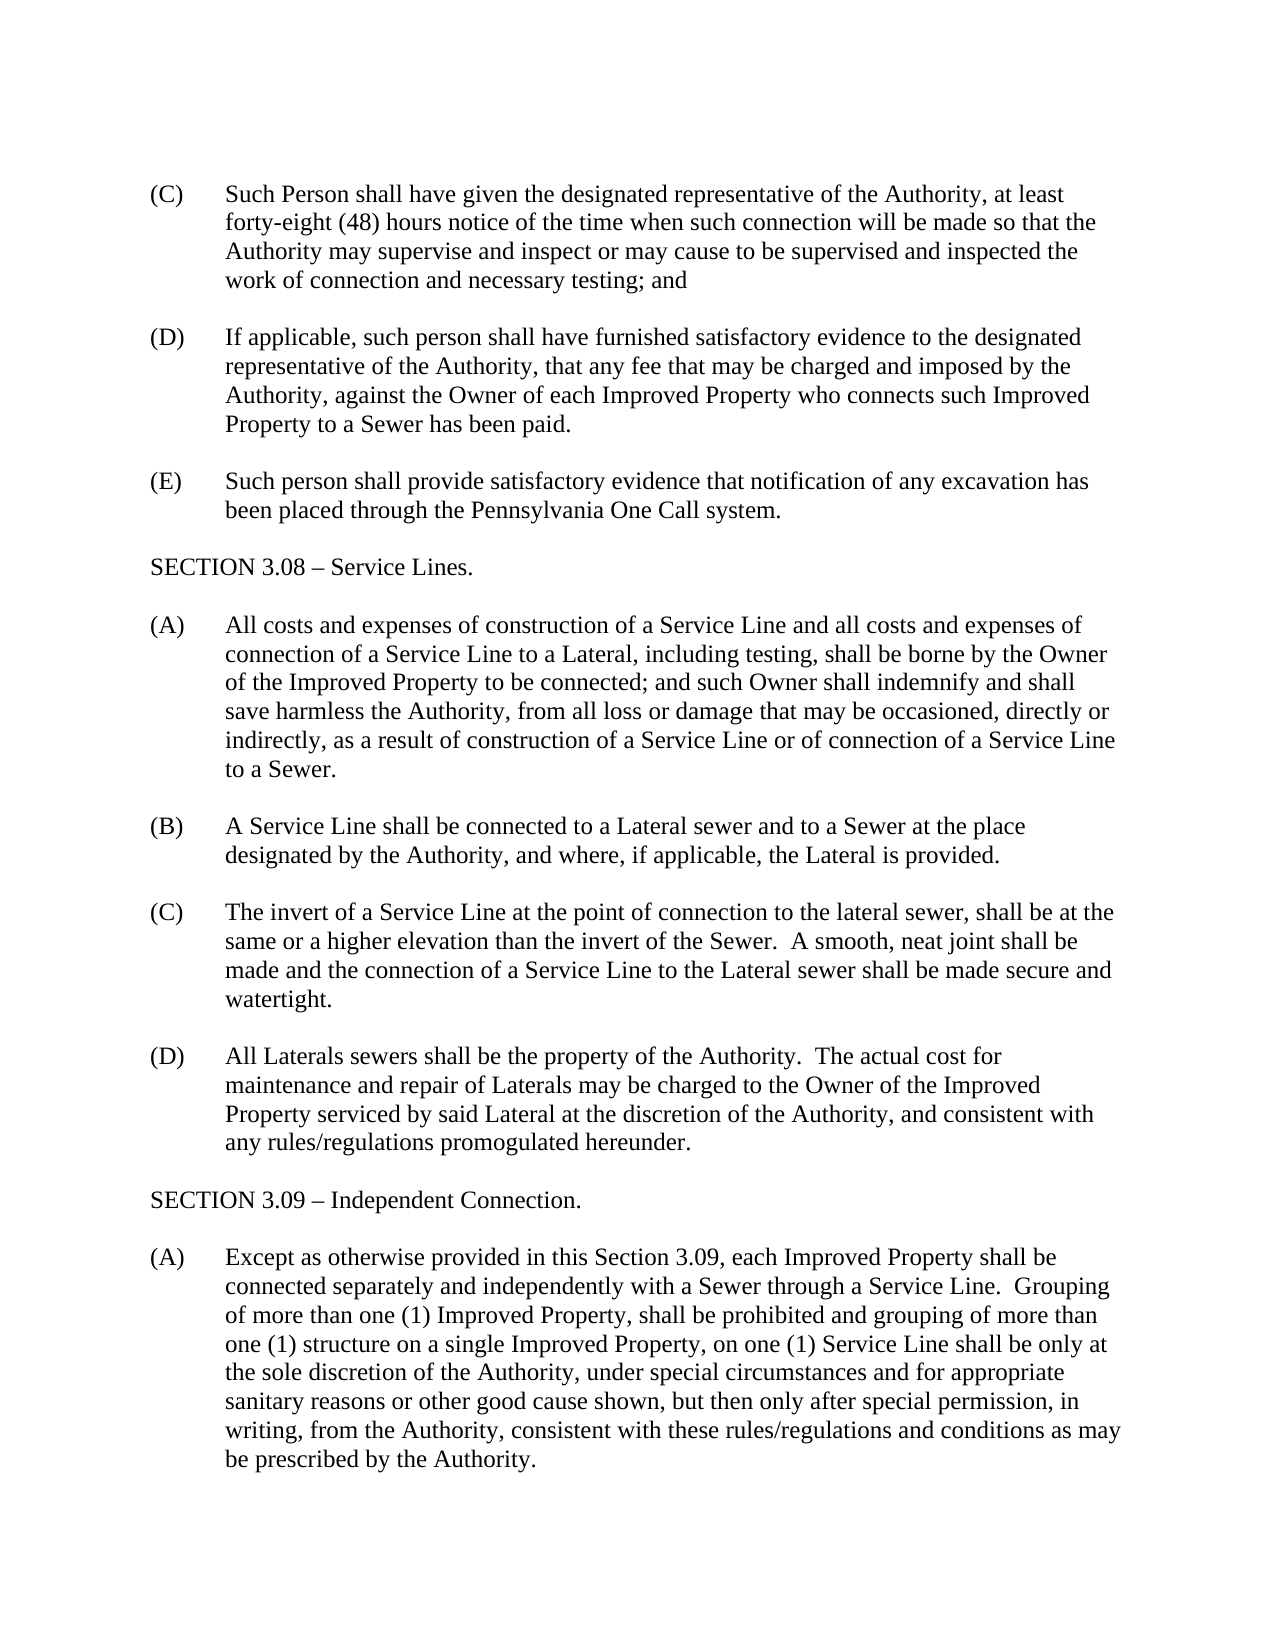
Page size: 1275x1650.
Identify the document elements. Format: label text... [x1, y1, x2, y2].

list Such person shall provide satisfactory evidence that notification of any excavation has been placed through the Pennsylvania One Call system. [150, 466, 1125, 524]
text (C) The invert of a Service Line at the point of connection to the lateral sewer, shall be at the same or a higher elevation than the invert of the Sewer. A smooth, neat joint shall be made and the connection of a Service Line to the Lateral sewer shall be made secure and watertight. [150, 897, 1125, 1012]
list If applicable, such person shall have furnished satisfactory evidence to the designated representative of the Authority, that any fee that may be charged and imposed by the Authority, against the Owner of each Improved Property who connects such Improved Property to a Sewer has been paid. [150, 322, 1125, 437]
text SECTION 3.08 – Service Lines. [150, 552, 1125, 581]
text SECTION 3.09 – Independent Connection. [150, 1185, 1125, 1214]
text (A) Except as otherwise provided in this Section 3.09, each Improved Property shall be connected separately and independently with a Sewer through a Service Line. Grouping of more than one (1) Improved Property, shall be prohibited and grouping of more than one (1) structure on a single Improved Property, on one (1) Service Line shall be only at the sole discretion of the Authority, under special circumstances and for appropriate sanitary reasons or other good cause shown, but then only after special permission, in writing, from the Authority, consistent with these rules/regulations and conditions as may be prescribed by the Authority. [150, 1242, 1125, 1472]
text (A) All costs and expenses of construction of a Service Line and all costs and expenses of connection of a Service Line to a Lateral, including testing, shall be borne by the Owner of the Improved Property to be connected; and such Owner shall indemnify and shall save harmless the Authority, from all loss or damage that may be occasioned, directly or indirectly, as a result of construction of a Service Line or of connection of a Service Line to a Sewer. [150, 610, 1125, 782]
text (C) Such Person shall have given the designated representative of the Authority, at least forty-eight (48) hours notice of the time when such connection will be made so that the Authority may supervise and inspect or may cause to be supervised and inspected the work of connection and necessary testing; and [150, 179, 1125, 294]
text (D) All Laterals sewers shall be the property of the Authority. The actual cost for maintenance and repair of Laterals may be charged to the Owner of the Improved Property serviced by said Lateral at the discretion of the Authority, and consistent with any rules/regulations promogulated hereunder. [150, 1041, 1125, 1156]
text (B) A Service Line shall be connected to a Lateral sewer and to a Sewer at the place designated by the Authority, and where, if applicable, the Lateral is provided. [150, 811, 1125, 869]
